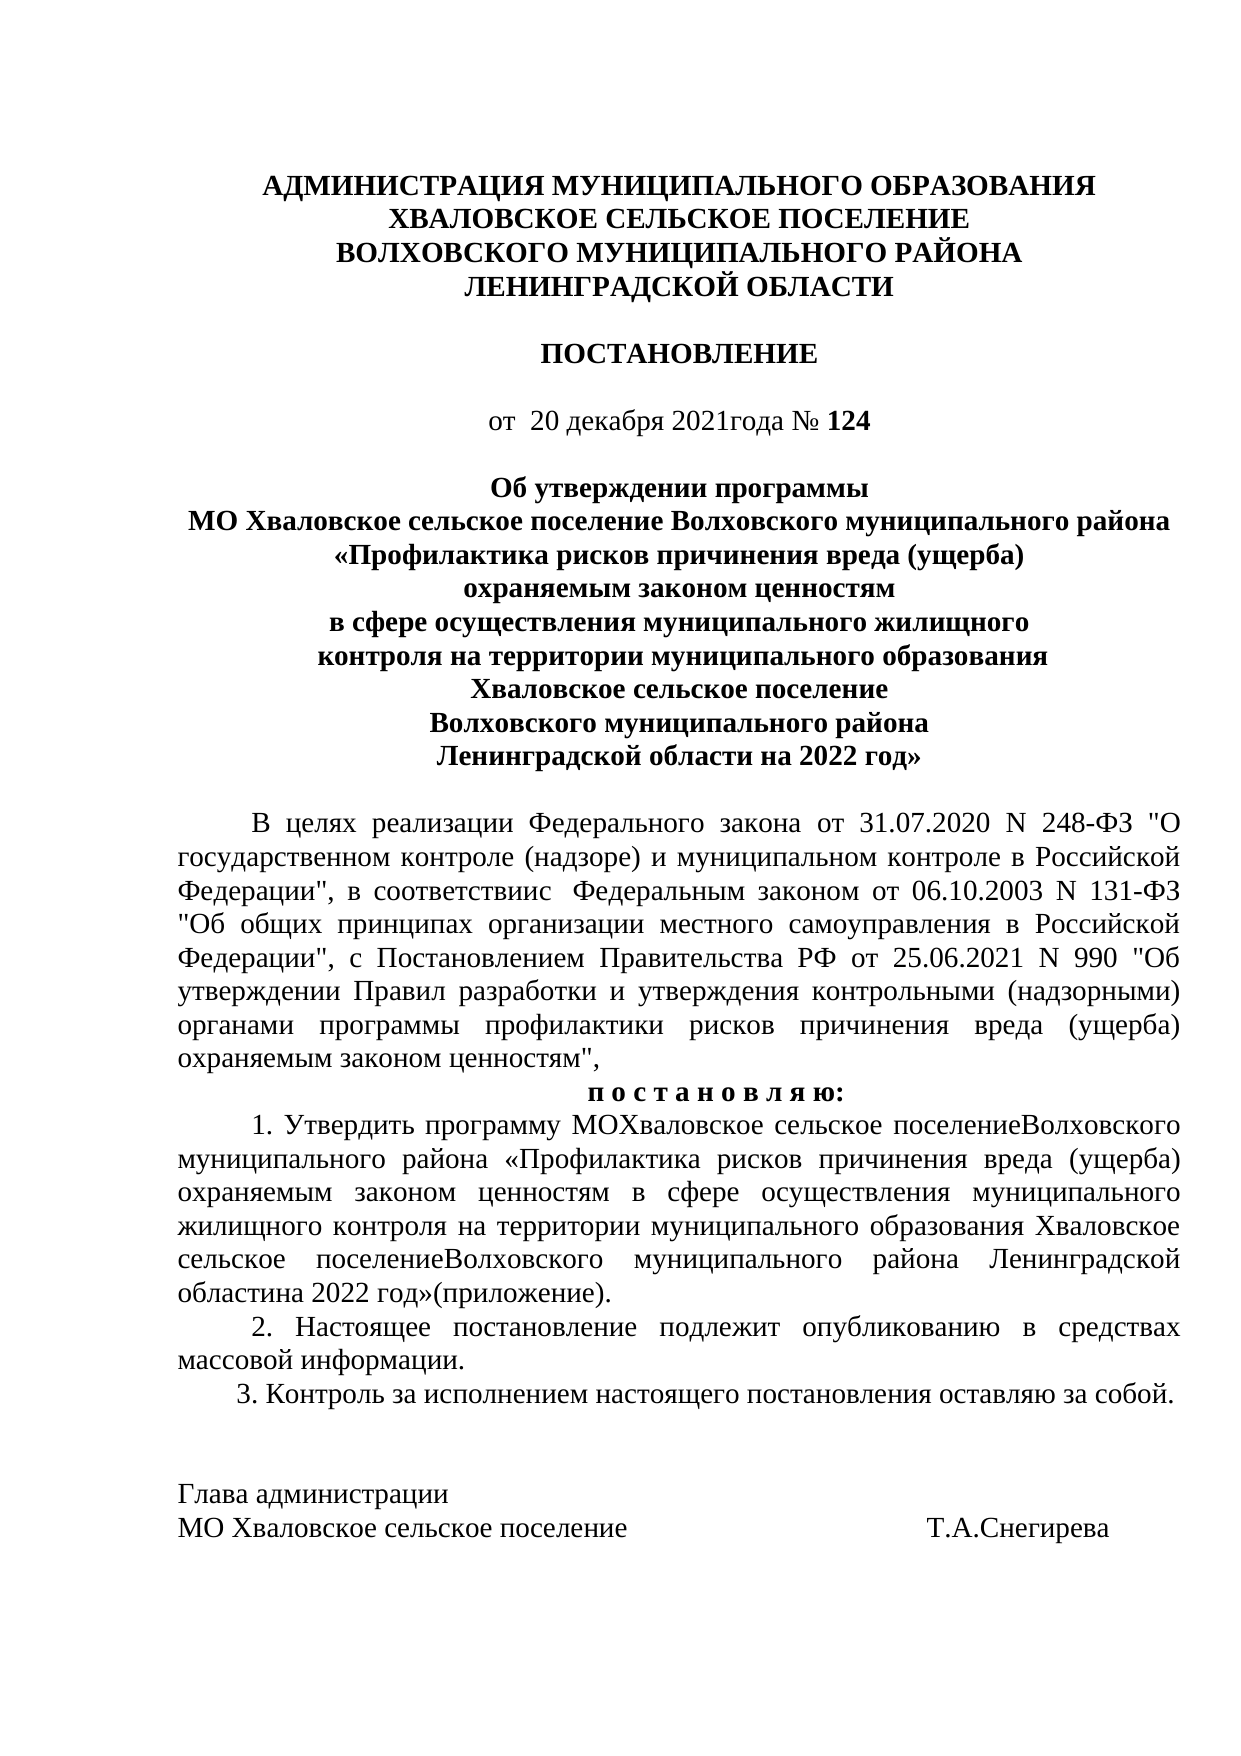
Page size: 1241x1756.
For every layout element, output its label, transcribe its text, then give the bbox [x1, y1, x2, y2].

text ЛЕНИНГРАДСКОЙ ОБЛАСТИ [177, 269, 1181, 302]
text МО Хваловское сельское поселение Волховского муниципального района [177, 503, 1181, 537]
text от 20 декабря 2021года № 124 [177, 403, 1181, 436]
text 2. Настоящее постановление подлежит опубликованию в средствах массовой информации. [177, 1309, 1181, 1376]
text п о с т а н о в л я ю: [177, 1074, 1181, 1107]
text в сфере осуществления муниципального жилищного [177, 604, 1181, 638]
text 3. Контроль за исполнением настоящего постановления оставляю за собой. [177, 1376, 1181, 1409]
text ВОЛХОВСКОГО МУНИЦИПАЛЬНОГО РАЙОНА [177, 235, 1181, 269]
text Хваловское сельское поселение [177, 671, 1181, 705]
text Глава администрации [177, 1476, 1181, 1510]
text ПОСТАНОВЛЕНИЕ [177, 336, 1181, 369]
text охраняемым законом ценностям [177, 571, 1181, 604]
text В целях реализации Федерального закона от 31.07.2020 N 248-ФЗ "О государственном контроле (надзоре) и муниципальном контроле в Российской Федерации", в соответствиис Федеральным законом от 06.10.2003 N 131-ФЗ "Об общих принципах организации местного самоуправления в Российской Федерации", с Постановлением Правительства РФ от 25.06.2021 N 990 "Об утверждении Правил разработки и утверждения контрольными (надзорными) органами программы профилактики рисков причинения вреда (ущерба) охраняемым законом ценностям", [177, 805, 1181, 1074]
text Ленинградской области на 2022 год» [177, 738, 1181, 772]
text «Профилактика рисков причинения вреда (ущерба) [177, 537, 1181, 571]
text 1. Утвердить программу МОХваловское сельское поселениеВолховского муниципального района «Профилактика рисков причинения вреда (ущерба) охраняемым законом ценностям в сфере осуществления муниципального жилищного контроля на территории муниципального образования Хваловское сельское поселениеВолховского муниципального района Ленинградской областина 2022 год»(приложение). [177, 1107, 1181, 1309]
text контроля на территории муниципального образования [177, 638, 1181, 671]
text ХВАЛОВСКОЕ СЕЛЬСКОЕ ПОСЕЛЕНИЕ [177, 202, 1181, 235]
subtitle АДМИНИСТРАЦИЯ МУНИЦИПАЛЬНОГО ОБРАЗОВАНИЯ [177, 168, 1181, 202]
text МО Хваловское сельское поселение Т.А.Снегирева [177, 1510, 1181, 1543]
text Об утверждении программы [177, 470, 1181, 503]
text Волховского муниципального района [177, 705, 1181, 738]
